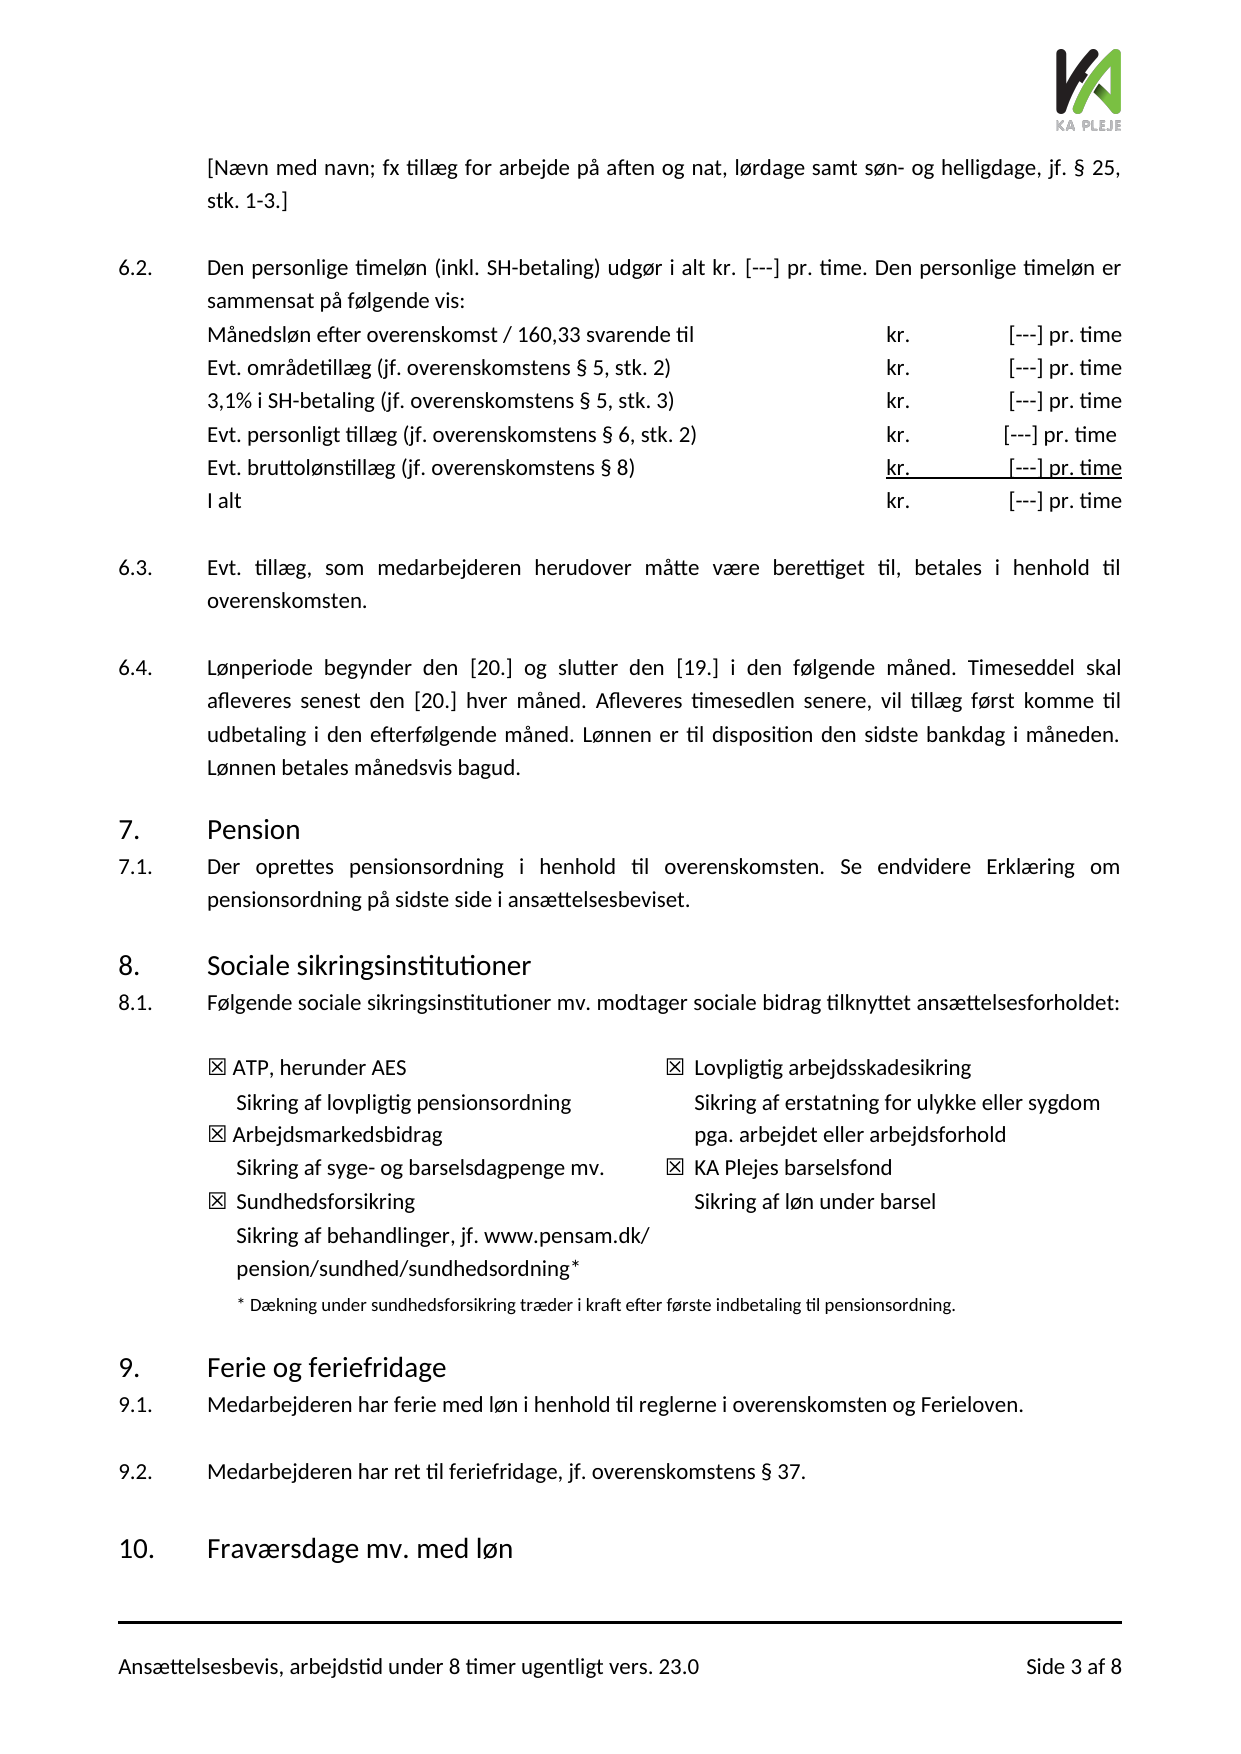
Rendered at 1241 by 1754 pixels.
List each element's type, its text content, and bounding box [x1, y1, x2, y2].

list I alt kr. [---] pr. time [207, 481, 1122, 514]
list Medarbejderen har ferie med løn i henhold til reglerne i overenskomsten og Ferieloven. [118, 1385, 1122, 1418]
list pension/sundhed/sundhedsordning* [207, 1249, 1122, 1282]
list [Nævn med navn; fx tillæg for arbejde på aften og nat, lørdage samt søn- og helligdage, jf. § 25, stk. 1-3.] [207, 148, 1122, 214]
list Sikring af syge- og barselsdagpenge mv. KA Plejes barselsfond [207, 1149, 1122, 1182]
list Sundhedsforsikring Sikring af løn under barsel [207, 1182, 1122, 1216]
list Månedsløn efter overenskomst / 160,33 svarende til kr. [---] pr. time [207, 314, 1122, 348]
list Sikring af lovpligtig pensionsordning Sikring af erstatning for ulykke eller sygdom [207, 1082, 1122, 1116]
list Der oprettes pensionsordning i henhold til overenskomsten. Se endvidere Erklæring om pensionsordning på sidste side i ansættelsesbeviset. [118, 847, 1122, 913]
list Medarbejderen har ret til feriefridage, jf. overenskomstens § 37. [118, 1451, 1122, 1485]
list Ferie og feriefridage [118, 1349, 1122, 1385]
list Sociale sikringsinstitutioner [118, 947, 1122, 982]
list Den personlige timeløn (inkl. SH-betaling) udgør i alt kr. [---] pr. time. Den personlige timeløn er sammensat på følgende vis: [118, 248, 1122, 314]
list Lønperiode begynder den [20.] og slutter den [19.] i den følgende måned. Timeseddel skal afleveres senest den [20.] hver måned. Afleveres timesedlen senere, vil tillæg først komme til udbetaling i den efterfølgende måned. Lønnen er til disposition den sidste bankdag i måneden. Lønnen betales månedsvis bagud. [118, 648, 1122, 781]
list Pension [118, 811, 1122, 847]
list Evt. bruttolønstillæg (jf. overenskomstens § 8) kr. [---] pr. time [207, 448, 1122, 481]
picture [1056, 49, 1121, 131]
list Fraværsdage mv. med løn [118, 1530, 1122, 1566]
list Evt. tillæg, som medarbejderen herudover måtte være berettiget til, betales i henhold til overenskomsten. [118, 548, 1122, 614]
list 3,1% i SH-betaling (jf. overenskomstens § 5, stk. 3) kr. [---] pr. time [207, 381, 1122, 414]
list Arbejdsmarkedsbidrag pga. arbejdet eller arbejdsforhold [207, 1116, 1122, 1149]
list Evt. områdetillæg (jf. overenskomstens § 5, stk. 2) kr. [---] pr. time [207, 348, 1122, 381]
list ATP, herunder AES Lovpligtig arbejdsskadesikring [207, 1049, 1122, 1082]
list Evt. personligt tillæg (jf. overenskomstens § 6, stk. 2) kr. [---] pr. time [207, 414, 1122, 448]
list * Dækning under sundhedsforsikring træder i kraft efter første indbetaling til pensionsordning. [207, 1282, 1122, 1316]
list Sikring af behandlinger, jf. www.pensam.dk/ [207, 1216, 1122, 1249]
list Følgende sociale sikringsinstitutioner mv. modtager sociale bidrag tilknyttet ansættelsesforholdet: [118, 982, 1122, 1049]
